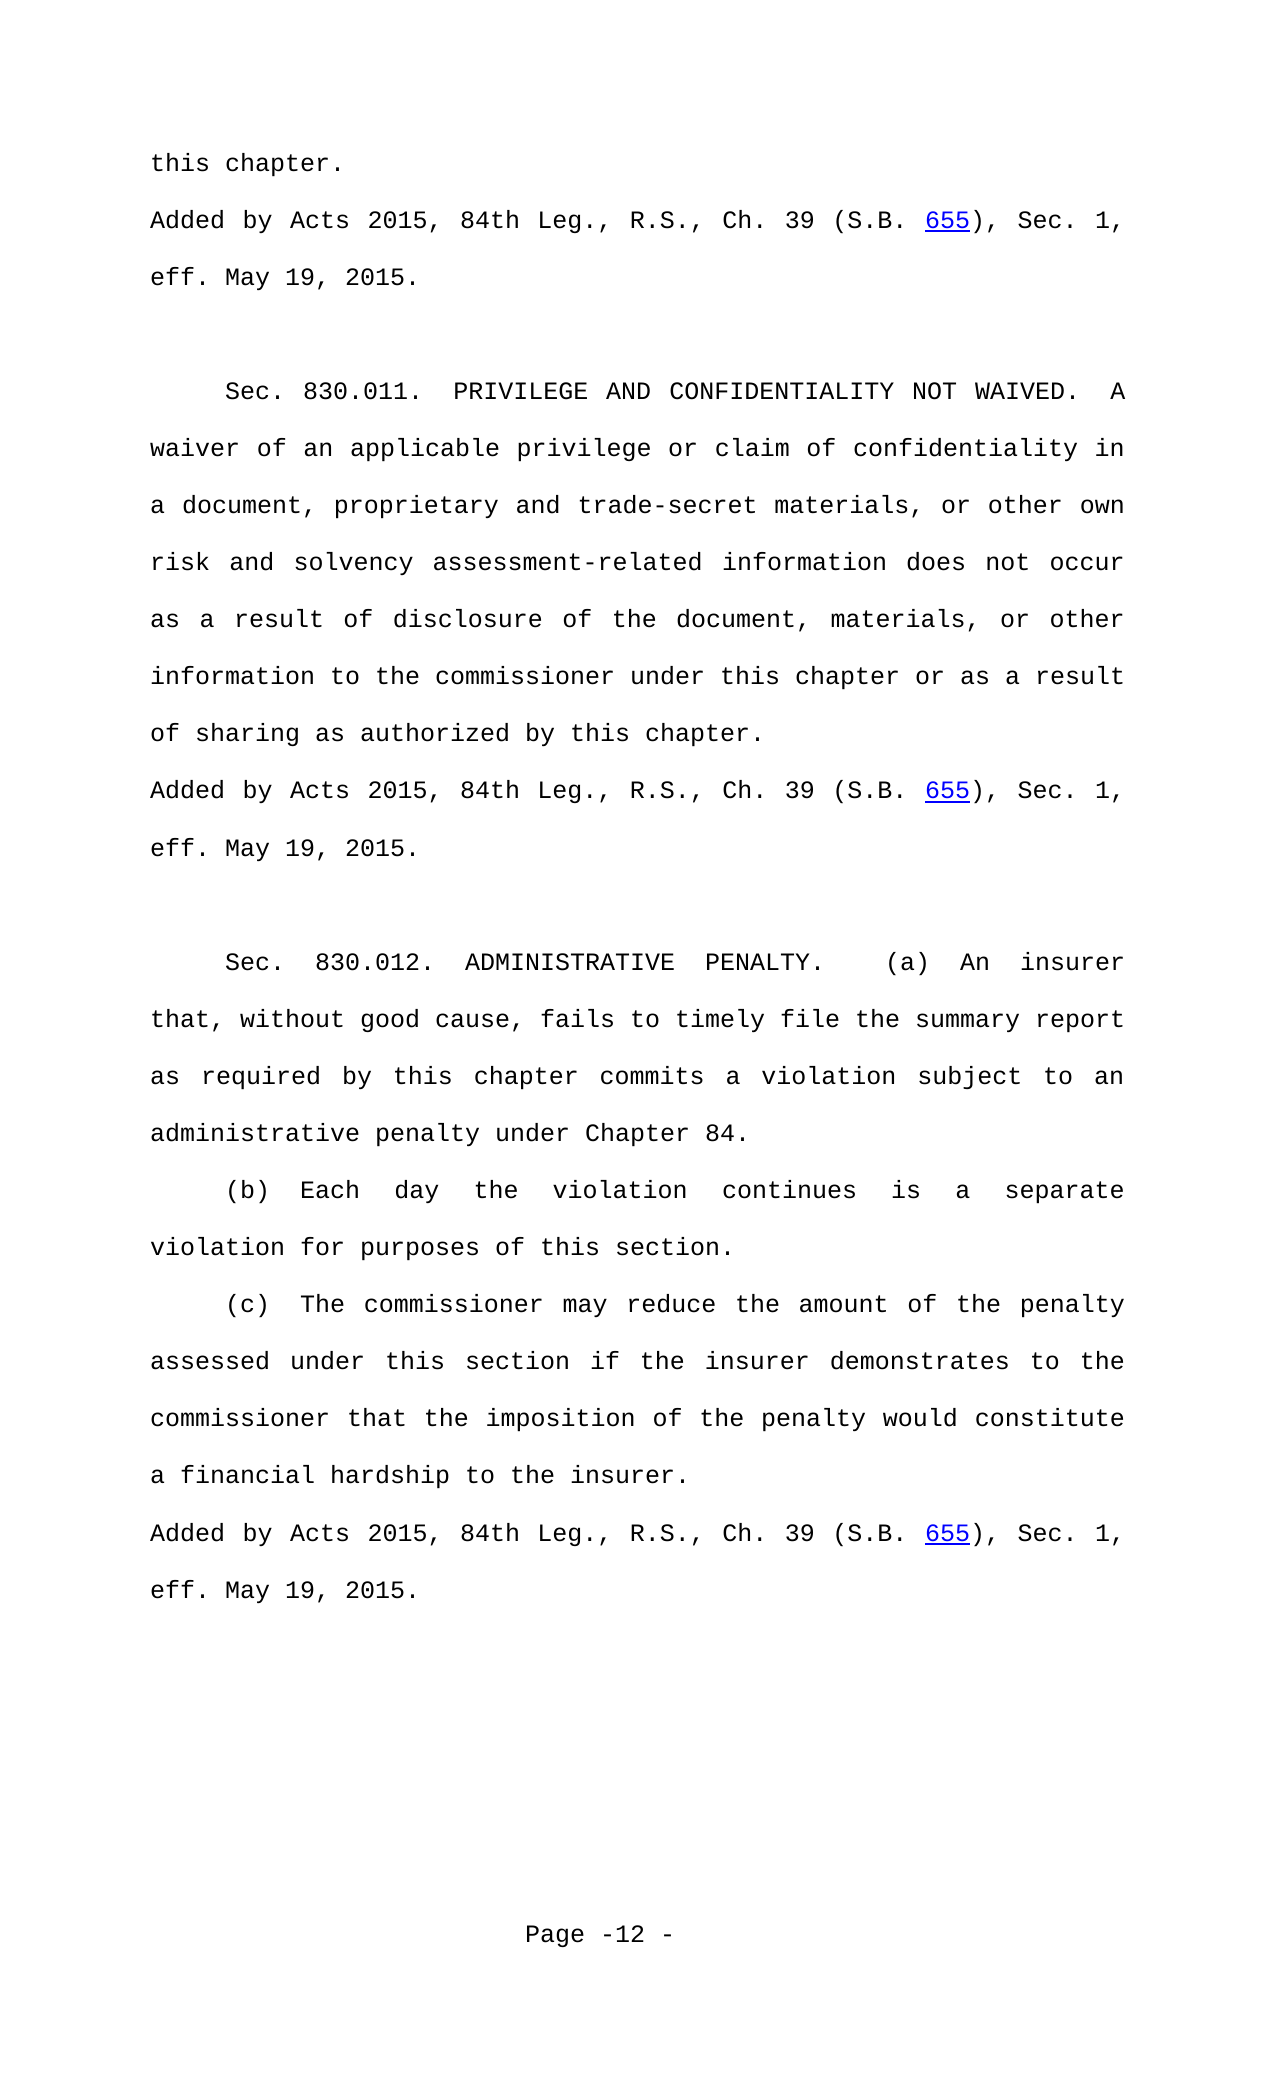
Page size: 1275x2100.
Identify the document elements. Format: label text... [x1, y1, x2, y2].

text Sec. 830.011. PRIVILEGE AND CONFIDENTIALITY NOT WAIVED. A waiver of an applicable privilege or claim of confidentiality in a document, proprietary and trade-secret materials, or other own risk and solvency assessment-related information does not occur as a result of disclosure of the document, materials, or other information to the commissioner under this chapter or as a result of sharing as authorized by this chapter. [150, 378, 1125, 749]
text (b) Each day the violation continues is a separate violation for purposes of this section. [150, 1177, 1125, 1263]
text Added by Acts 2015, 84th Leg., R.S., Ch. 39 (S.B. 655), Sec. 1, eff. May 19, 2015. [150, 778, 1125, 863]
text (c) The commissioner may reduce the amount of the penalty assessed under this section if the insurer demonstrates to the commissioner that the imposition of the penalty would constitute a financial hardship to the insurer. [150, 1292, 1125, 1491]
text Sec. 830.012. ADMINISTRATIVE PENALTY. (a) An insurer that, without good cause, fails to timely file the summary report as required by this chapter commits a violation subject to an administrative penalty under Chapter 84. [150, 949, 1125, 1149]
text Added by Acts 2015, 84th Leg., R.S., Ch. 39 (S.B. 655), Sec. 1, eff. May 19, 2015. [150, 1520, 1125, 1606]
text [150, 150, 1125, 178]
text Added by Acts 2015, 84th Leg., R.S., Ch. 39 (S.B. 655), Sec. 1, eff. May 19, 2015. [150, 207, 1125, 293]
